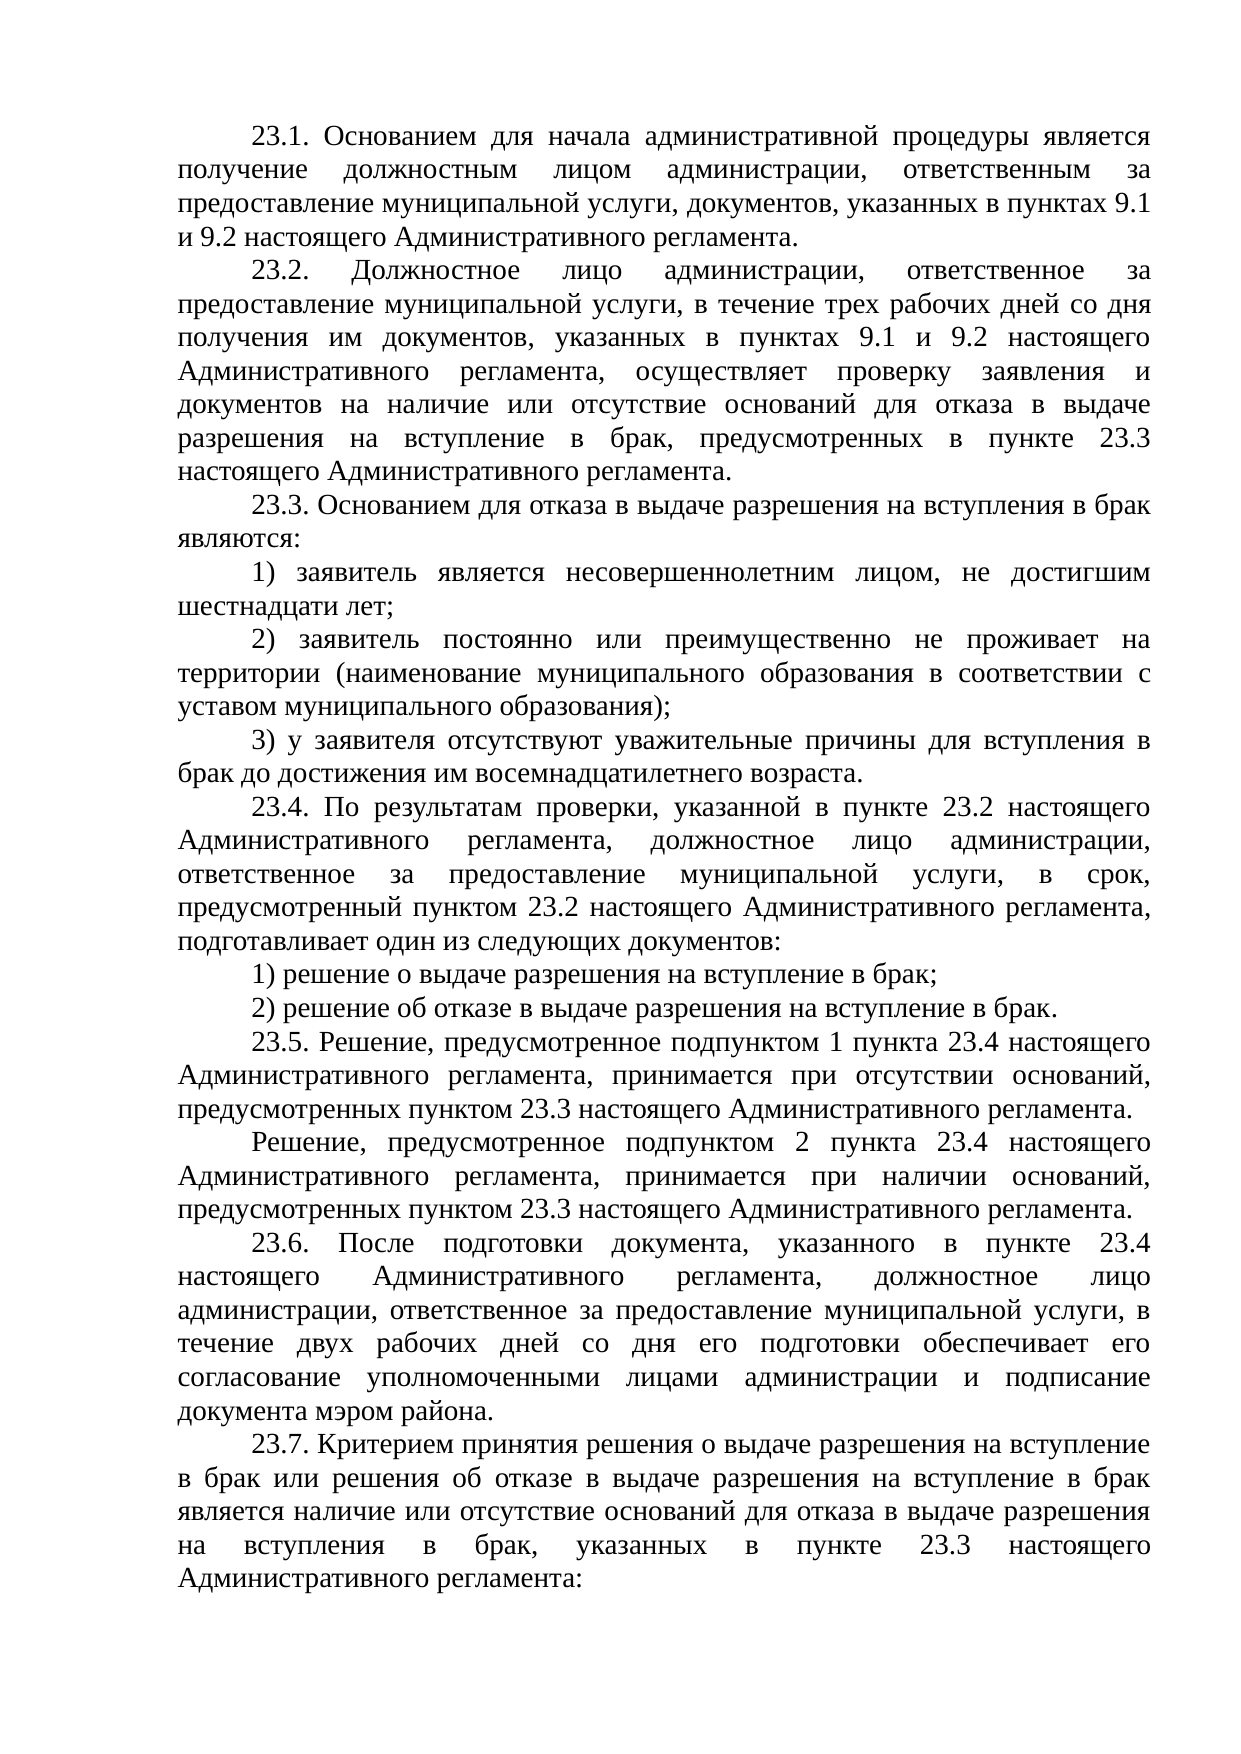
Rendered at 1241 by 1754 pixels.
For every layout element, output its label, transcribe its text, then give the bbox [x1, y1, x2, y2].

text 1) решение о выдаче разрешения на вступление в брак; [177, 957, 1152, 990]
text 23.1. Основанием для начала административной процедуры является получение должностным лицом администрации, ответственным за предоставление муниципальной услуги, документов, указанных в пунктах 9.1 и 9.2 настоящего Административного регламента. [177, 118, 1152, 252]
text Решение, предусмотренное подпунктом 2 пункта 23.4 настоящего Административного регламента, принимается при наличии оснований, предусмотренных пунктом 23.3 настоящего Административного регламента. [177, 1124, 1152, 1225]
text 23.4. По результатам проверки, указанной в пункте 23.2 настоящего Административного регламента, должностное лицо администрации, ответственное за предоставление муниципальной услуги, в срок, предусмотренный пунктом 23.2 настоящего Административного регламента, подготавливает один из следующих документов: [177, 789, 1152, 957]
text 2) заявитель постоянно или преимущественно не проживает на территории (наименование муниципального образования в соответствии с уставом муниципального образования); [177, 621, 1152, 722]
text 2) решение об отказе в выдаче разрешения на вступление в брак. [177, 990, 1152, 1024]
text 23.3. Основанием для отказа в выдаче разрешения на вступления в брак являются: [177, 487, 1152, 554]
text 23.2. Должностное лицо администрации, ответственное за предоставление муниципальной услуги, в течение трех рабочих дней со дня получения им документов, указанных в пунктах 9.1 и 9.2 настоящего Административного регламента, осуществляет проверку заявления и документов на наличие или отсутствие оснований для отказа в выдаче разрешения на вступление в брак, предусмотренных в пункте 23.3 настоящего Административного регламента. [177, 252, 1152, 487]
text 1) заявитель является несовершеннолетним лицом, не достигшим шестнадцати лет; [177, 554, 1152, 621]
text 3) у заявителя отсутствуют уважительные причины для вступления в брак до достижения им восемнадцатилетнего возраста. [177, 722, 1152, 789]
text 23.7. Критерием принятия решения о выдаче разрешения на вступление в брак или решения об отказе в выдаче разрешения на вступление в брак является наличие или отсутствие оснований для отказа в выдаче разрешения на вступления в брак, указанных в пункте 23.3 настоящего Административного регламента: [177, 1426, 1152, 1594]
text 23.6. После подготовки документа, указанного в пункте 23.4 настоящего Административного регламента, должностное лицо администрации, ответственное за предоставление муниципальной услуги, в течение двух рабочих дней со дня его подготовки обеспечивает его согласование уполномоченными лицами администрации и подписание документа мэром района. [177, 1225, 1152, 1426]
text 23.5. Решение, предусмотренное подпунктом 1 пункта 23.4 настоящего Административного регламента, принимается при отсутствии оснований, предусмотренных пунктом 23.3 настоящего Административного регламента. [177, 1024, 1152, 1124]
